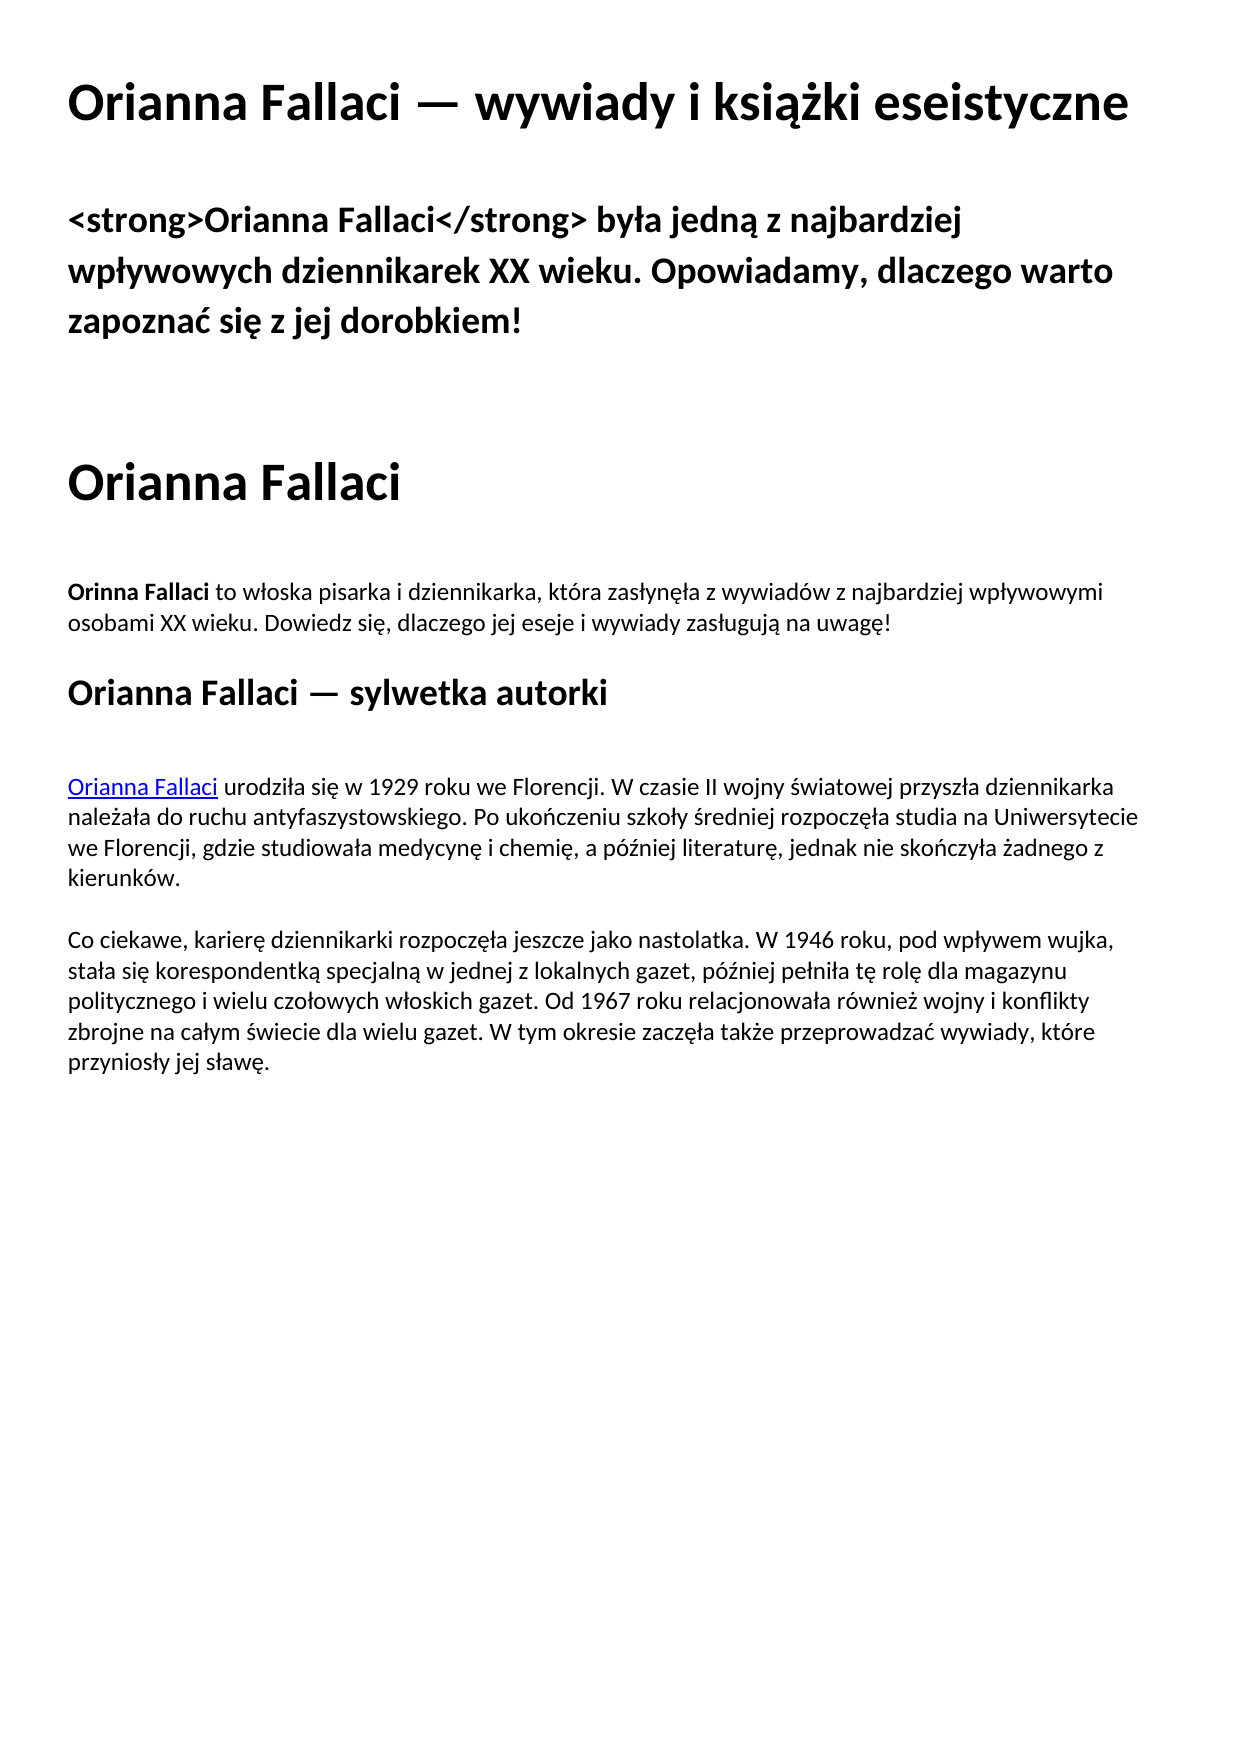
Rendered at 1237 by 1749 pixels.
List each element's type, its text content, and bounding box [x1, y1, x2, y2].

text Co ciekawe, karierę dziennikarki rozpoczęła jeszcze jako nastolatka. W 1946 roku, pod wpływem wujka, stała się korespondentką specjalną w jednej z lokalnych gazet, później pełniła tę rolę dla magazynu politycznego i wielu czołowych włoskich gazet. Od 1967 roku relacjonowała również wojny i konflikty zbrojne na całym świecie dla wielu gazet. W tym okresie zaczęła także przeprowadzać wywiady, które przyniosły jej sławę. [68, 924, 1169, 1077]
text Orianna Fallaci [68, 448, 1169, 514]
text Orianna Fallaci — sylwetka autorki [68, 668, 1169, 714]
text <strong>Orianna Fallaci</strong> była jedną z najbardziej wpływowych dziennikarek XX wieku. Opowiadamy, dlaczego warto zapoznać się z jej dorobkiem! [68, 196, 1169, 343]
text Orianna Fallaci — wywiady i książki eseistyczne [68, 68, 1169, 134]
text Orinna Fallaci to włoska pisarka i dziennikarka, która zasłynęła z wywiadów z najbardziej wpływowymi osobami XX wieku. Dowiedz się, dlaczego jej eseje i wywiady zasługują na uwagę! [68, 576, 1169, 637]
text Orianna Fallaci urodziła się w 1929 roku we Florencji. W czasie II wojny światowej przyszła dziennikarka należała do ruchu antyfaszystowskiego. Po ukończeniu szkoły średniej rozpoczęła studia na Uniwersytecie we Florencji, gdzie studiowała medycynę i chemię, a później literaturę, jednak nie skończyła żadnego z kierunków. [68, 771, 1169, 893]
